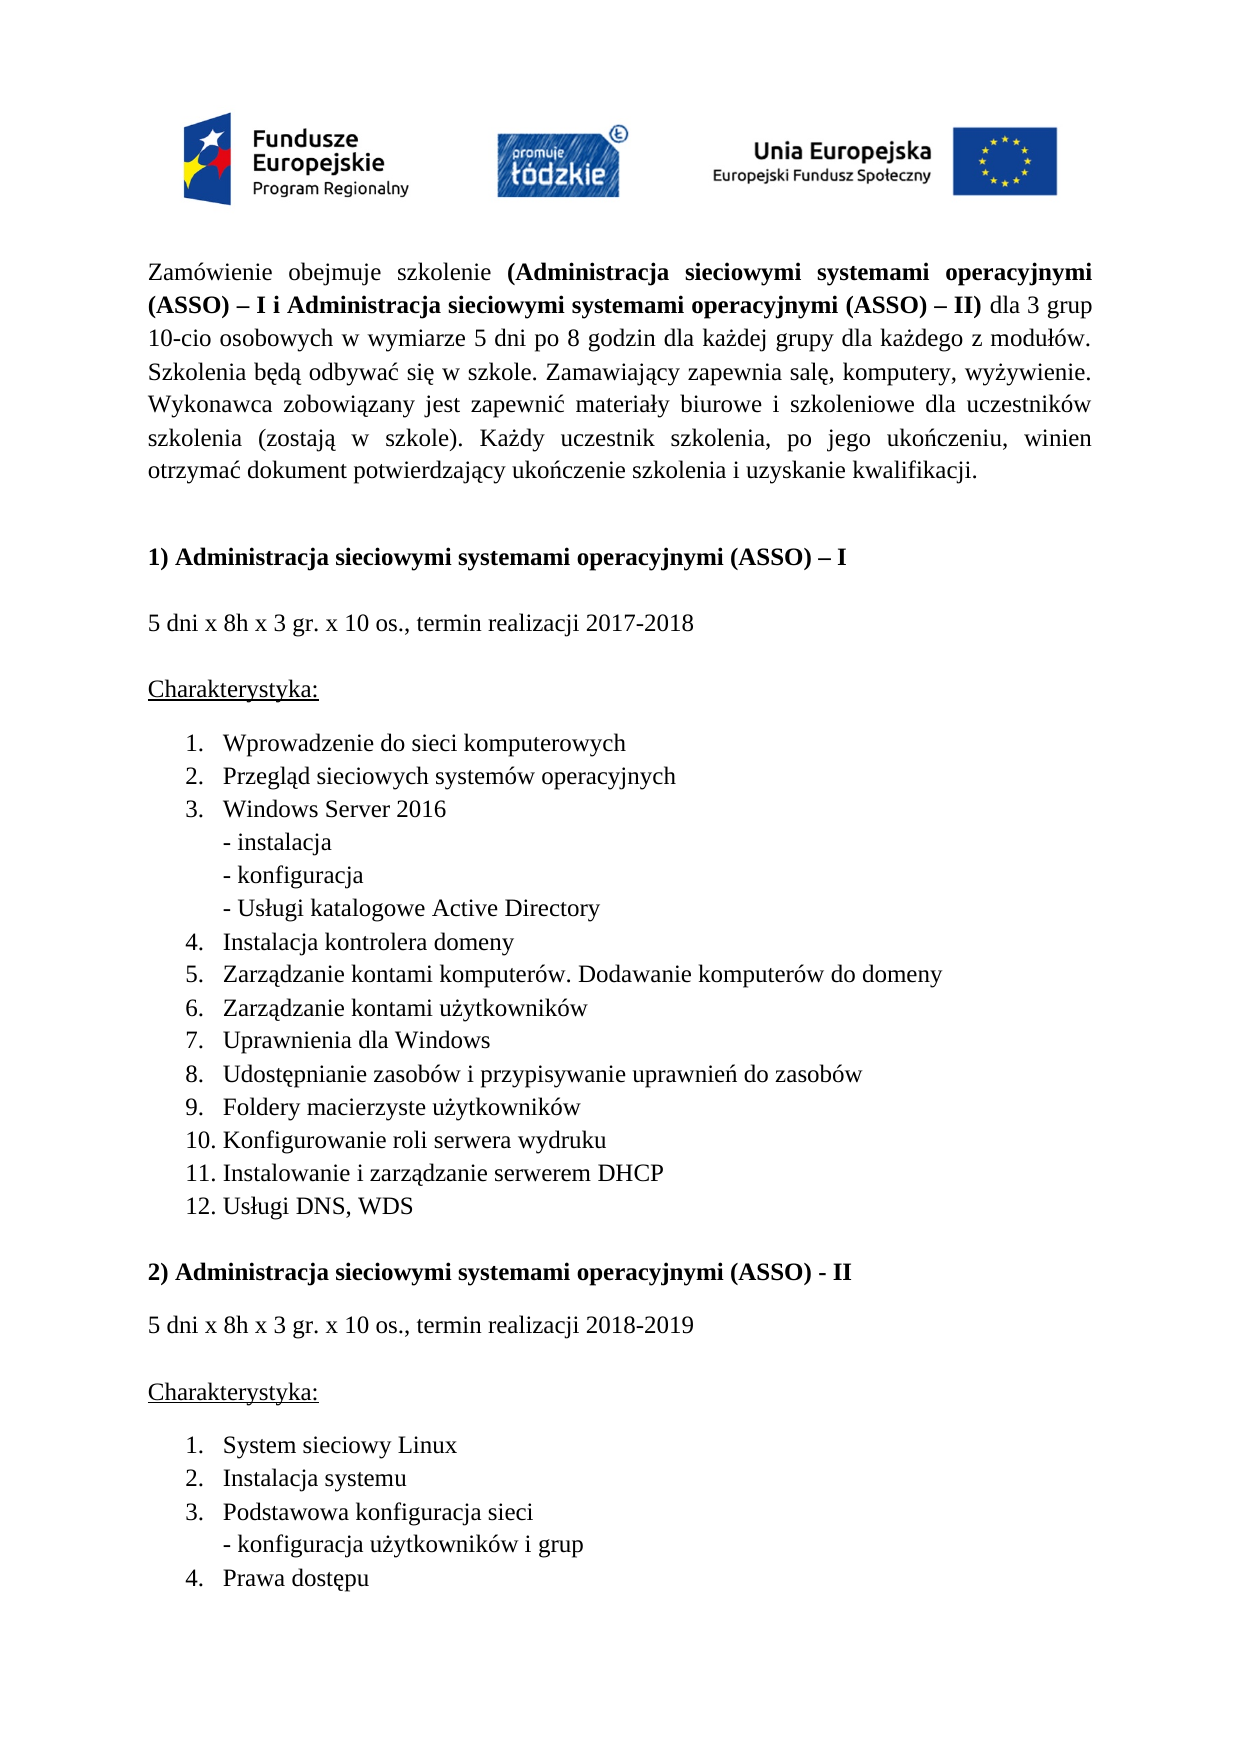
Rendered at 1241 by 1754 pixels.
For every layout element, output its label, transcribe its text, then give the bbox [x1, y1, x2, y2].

list Udostępnianie zasobów i przypisywanie uprawnień do zasobów [185, 1059, 1093, 1087]
list Windows Server 2016 [185, 794, 1093, 823]
list - Usługi katalogowe Active Directory [223, 893, 1093, 922]
list Przegląd sieciowych systemów operacyjnych [185, 761, 1093, 790]
text 2) Administracja sieciowymi systemami operacyjnymi (ASSO) - II [148, 1257, 1093, 1286]
text 5 dni x 8h x 3 gr. x 10 os., termin realizacji 2018-2019 [148, 1311, 1093, 1339]
list Zarządzanie kontami użytkowników [185, 993, 1093, 1021]
text Charakterystyka: [148, 674, 1093, 703]
list - konfiguracja użytkowników i grup [223, 1529, 1093, 1558]
text 1) Administracja sieciowymi systemami operacyjnymi (ASSO) – I [148, 542, 1093, 571]
list Podstawowa konfiguracja sieci [185, 1497, 1093, 1525]
list Instalowanie i zarządzanie serwerem DHCP [185, 1158, 1093, 1186]
picture [147, 73, 1093, 258]
text 5 dni x 8h x 3 gr. x 10 os., termin realizacji 2017-2018 [148, 608, 1093, 637]
list - instalacja [223, 827, 1093, 856]
list - konfiguracja [223, 861, 1093, 889]
text Zamówienie obejmuje szkolenie (Administracja sieciowymi systemami operacyjnymi (ASSO) – I i Administracja sieciowymi systemami operacyjnymi (ASSO) – II) dla 3 grup 10-cio osobowych w wymiarze 5 dni po 8 godzin dla każdej grupy dla każdego z modułów. Szkolenia będą odbywać się w szkole. Zamawiający zapewnia salę, komputery, wyżywienie. Wykonawca zobowiązany jest zapewnić materiały biurowe i szkoleniowe dla uczestników szkolenia (zostają w szkole). Każdy uczestnik szkolenia, po jego ukończeniu, winien otrzymać dokument potwierdzający ukończenie szkolenia i uzyskanie kwalifikacji. [148, 258, 1093, 484]
list Instalacja kontrolera domeny [185, 927, 1093, 955]
list Prawa dostępu [185, 1563, 1093, 1591]
list Uprawnienia dla Windows [185, 1026, 1093, 1054]
list System sieciowy Linux [185, 1431, 1093, 1459]
list Instalacja systemu [185, 1463, 1093, 1492]
list Konfigurowanie roli serwera wydruku [185, 1125, 1093, 1153]
list Zarządzanie kontami komputerów. Dodawanie komputerów do domeny [185, 959, 1093, 988]
list Wprowadzenie do sieci komputerowych [185, 728, 1093, 757]
text Charakterystyka: [148, 1377, 1093, 1405]
list Usługi DNS, WDS [185, 1191, 1093, 1219]
list Foldery macierzyste użytkowników [185, 1092, 1093, 1120]
